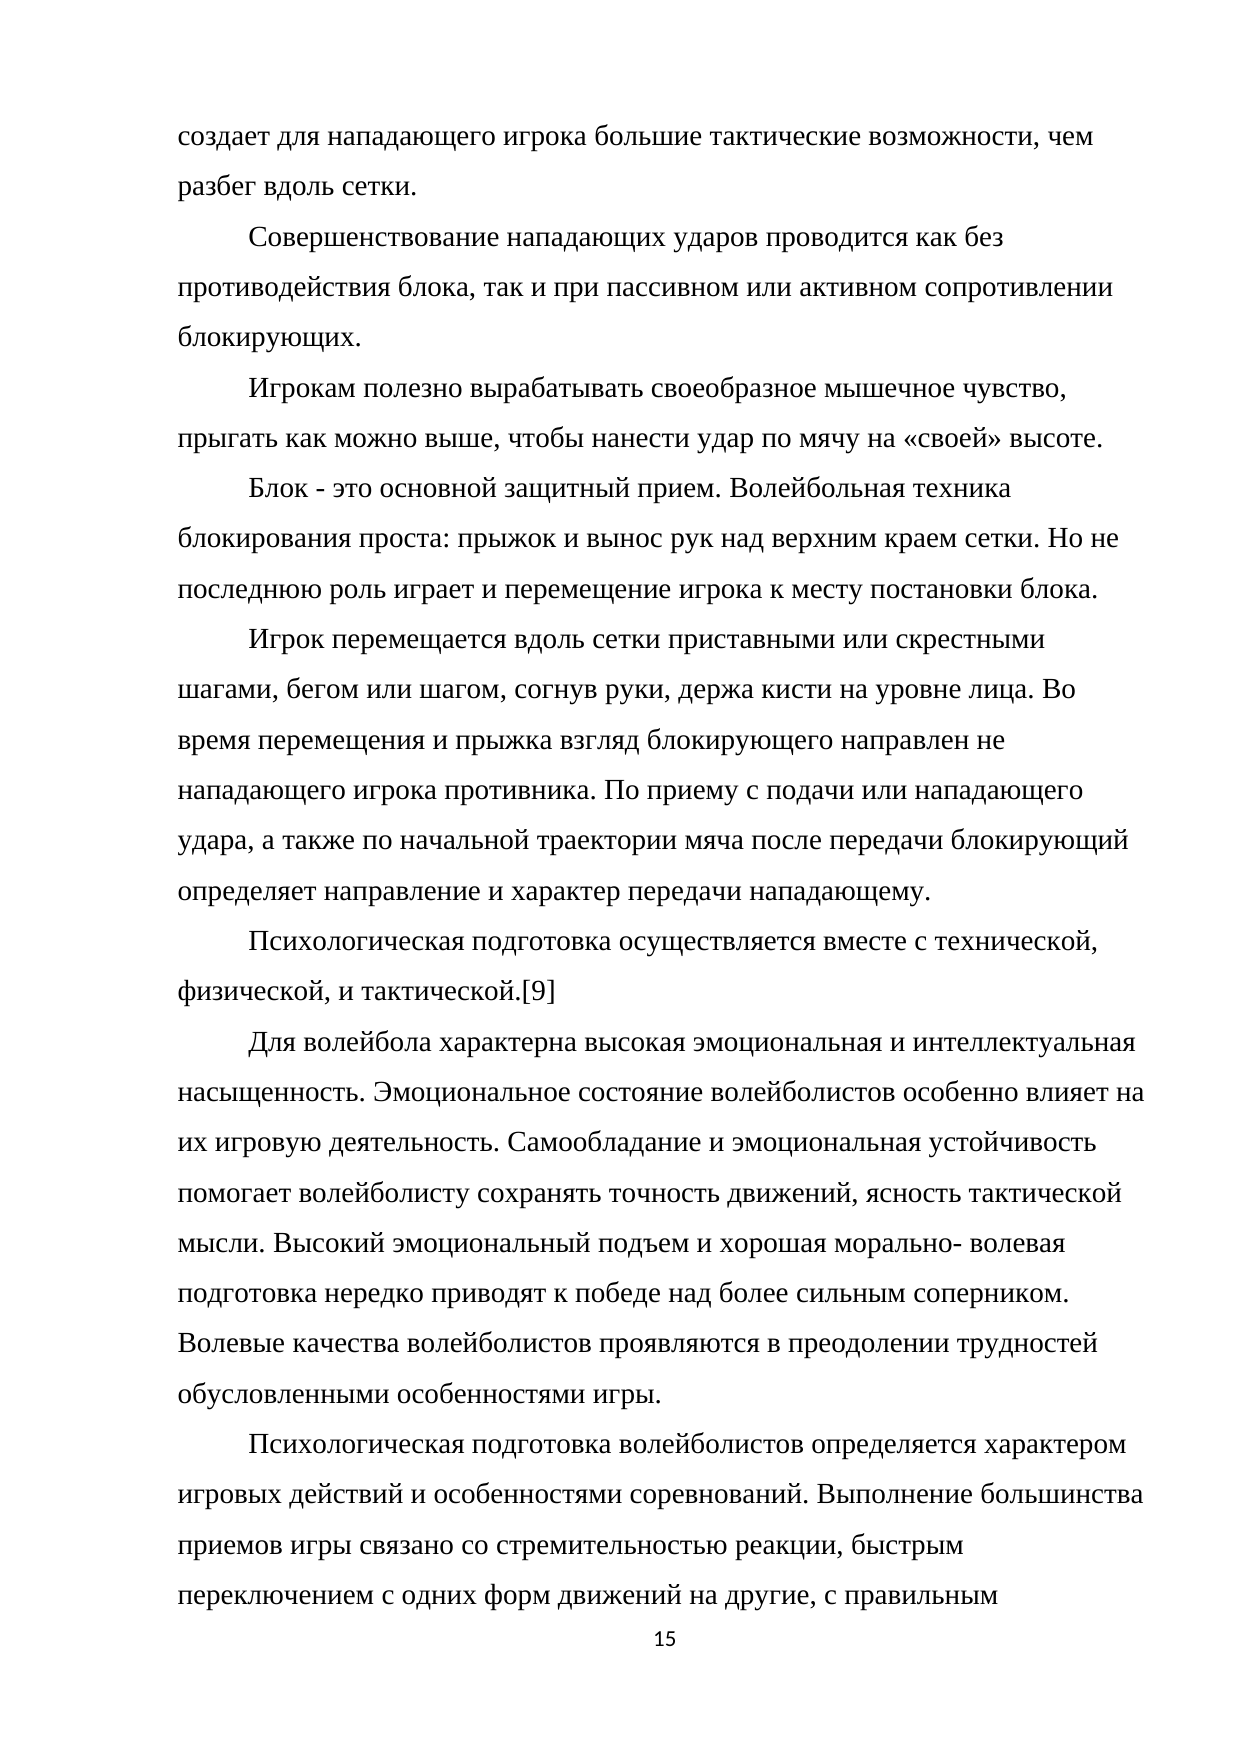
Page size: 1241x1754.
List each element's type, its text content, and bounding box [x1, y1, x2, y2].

text Блок - это основной защитный прием. Волейбольная техника блокирования проста: прыжок и вынос рук над верхним краем сетки. Но не последнюю роль играет и перемещение игрока к месту постановки блока. [177, 470, 1152, 604]
text Совершенствование нападающих ударов проводится как без противодействия блока, так и при пассивном или активном сопротивлении блокирующих. [177, 219, 1152, 353]
text Игрок перемещается вдоль сетки приставными или скрестными шагами, бегом или шагом, согнув руки, держа кисти на уровне лица. Во время перемещения и прыжка взгляд блокирующего направлен не нападающего игрока противника. По приему с подачи или нападающего удара, а также по начальной траектории мяча после передачи блокирующий определяет направление и характер передачи нападающему. [177, 621, 1152, 906]
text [177, 118, 1152, 202]
text Психологическая подготовка осуществляется вместе с технической, физической, и тактической.[9] [177, 923, 1152, 1007]
text Для волейбола характерна высокая эмоциональная и интеллектуальная насыщенность. Эмоциональное состояние волейболистов особенно влияет на их игровую деятельность. Самообладание и эмоциональная устойчивость помогает волейболисту сохранять точность движений, ясность тактической мысли. Высокий эмоциональный подъем и хорошая морально- волевая подготовка нередко приводят к победе над более сильным соперником. Волевые качества волейболистов проявляются в преодолении трудностей обусловленными особенностями игры. [177, 1024, 1152, 1409]
text Игрокам полезно вырабатывать своеобразное мышечное чувство, прыгать как можно выше, чтобы нанести удар по мячу на «своей» высоте. [177, 370, 1152, 453]
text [177, 1426, 1152, 1611]
